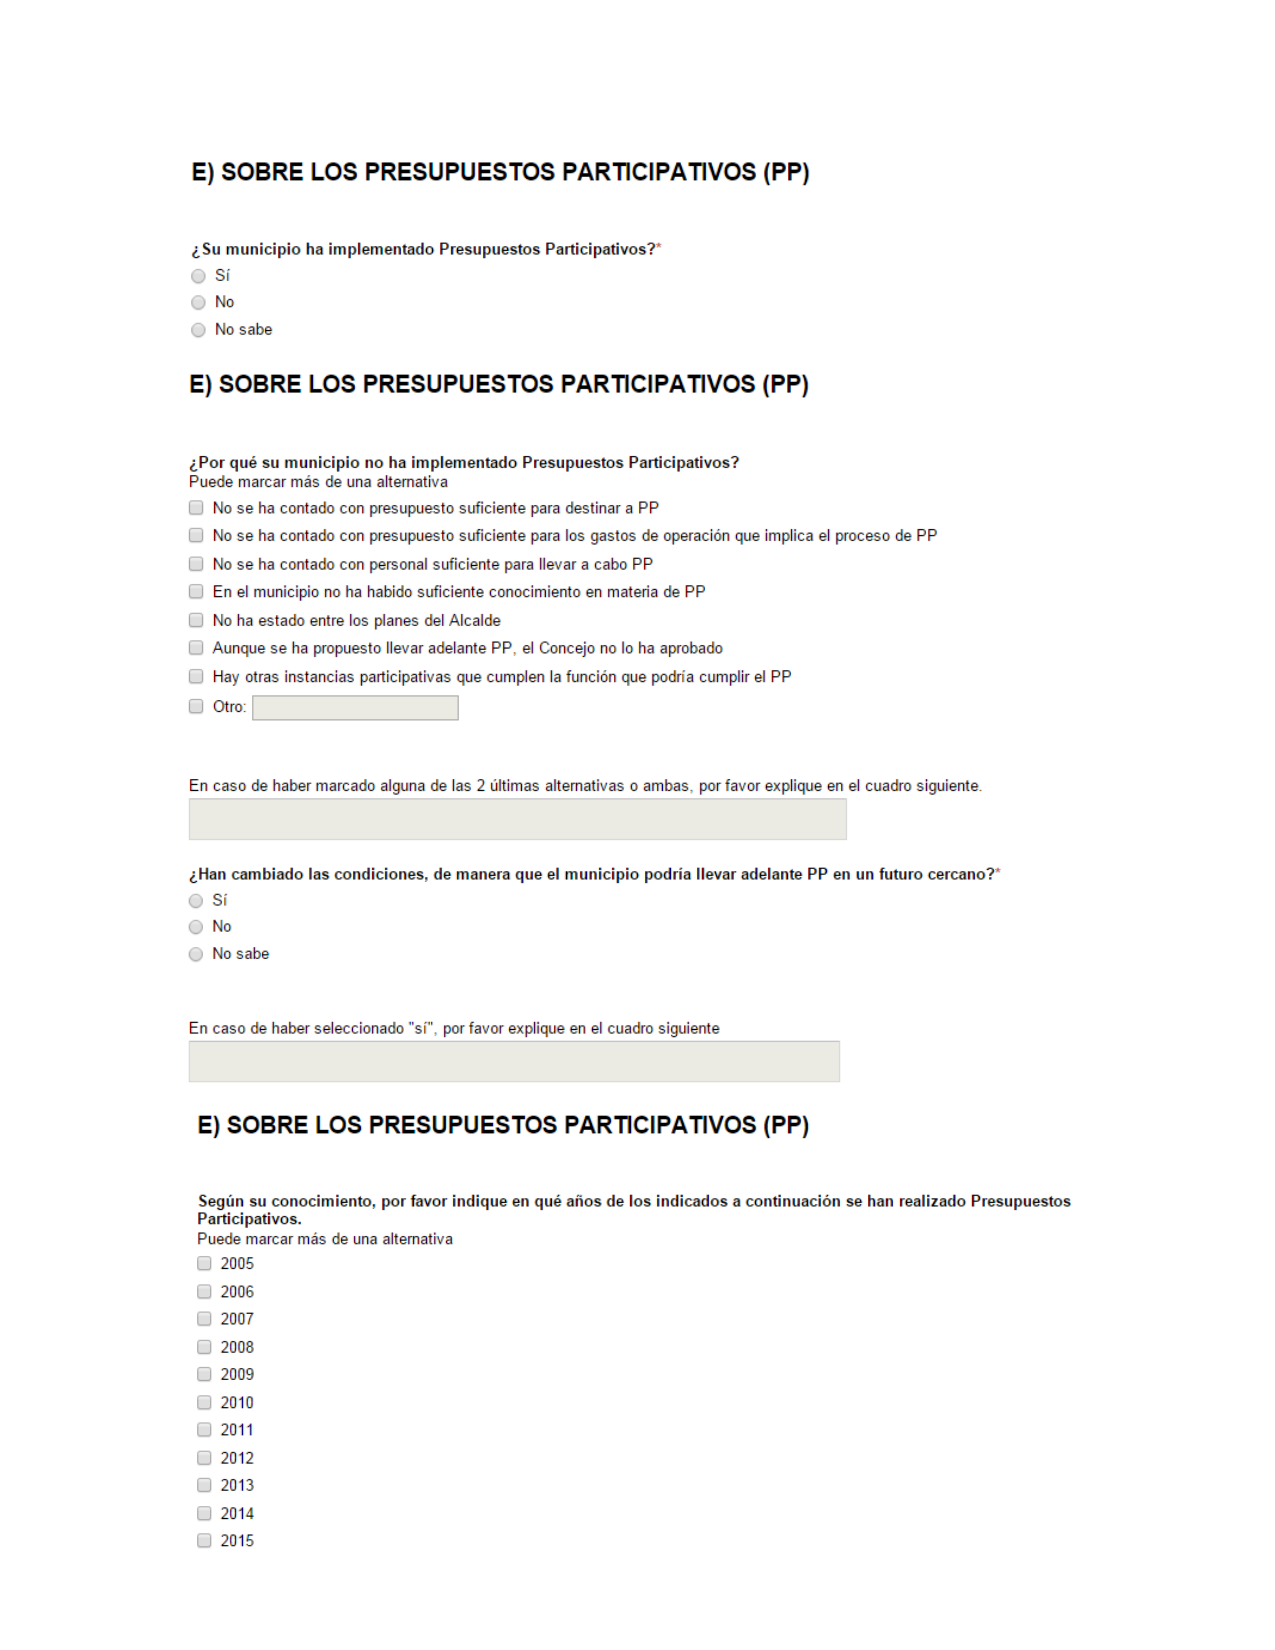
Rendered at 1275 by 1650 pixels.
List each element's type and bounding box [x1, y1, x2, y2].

picture [176, 1104, 1097, 1558]
picture [177, 850, 1098, 1093]
picture [177, 359, 1098, 845]
picture [177, 147, 1098, 354]
